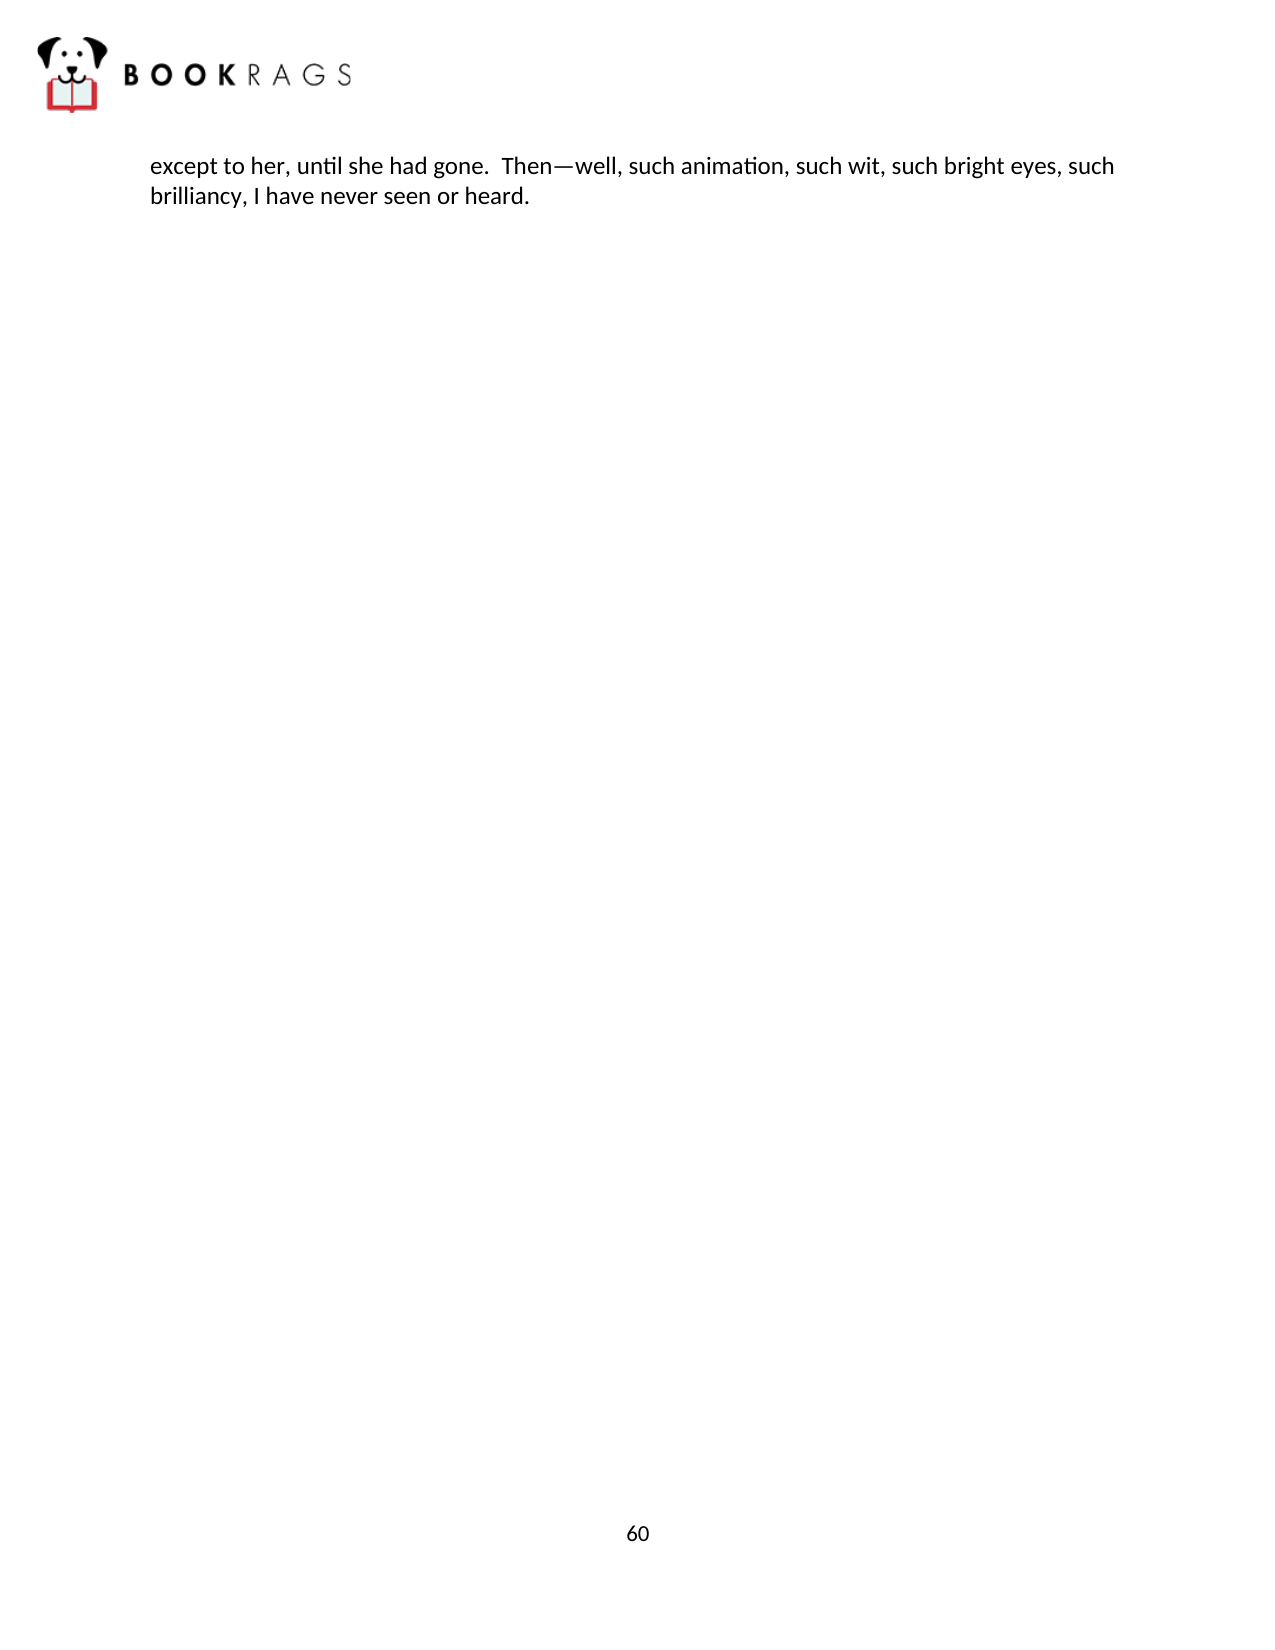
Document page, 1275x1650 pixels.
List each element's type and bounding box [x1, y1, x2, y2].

text [150, 150, 1125, 211]
picture [37, 37, 351, 113]
